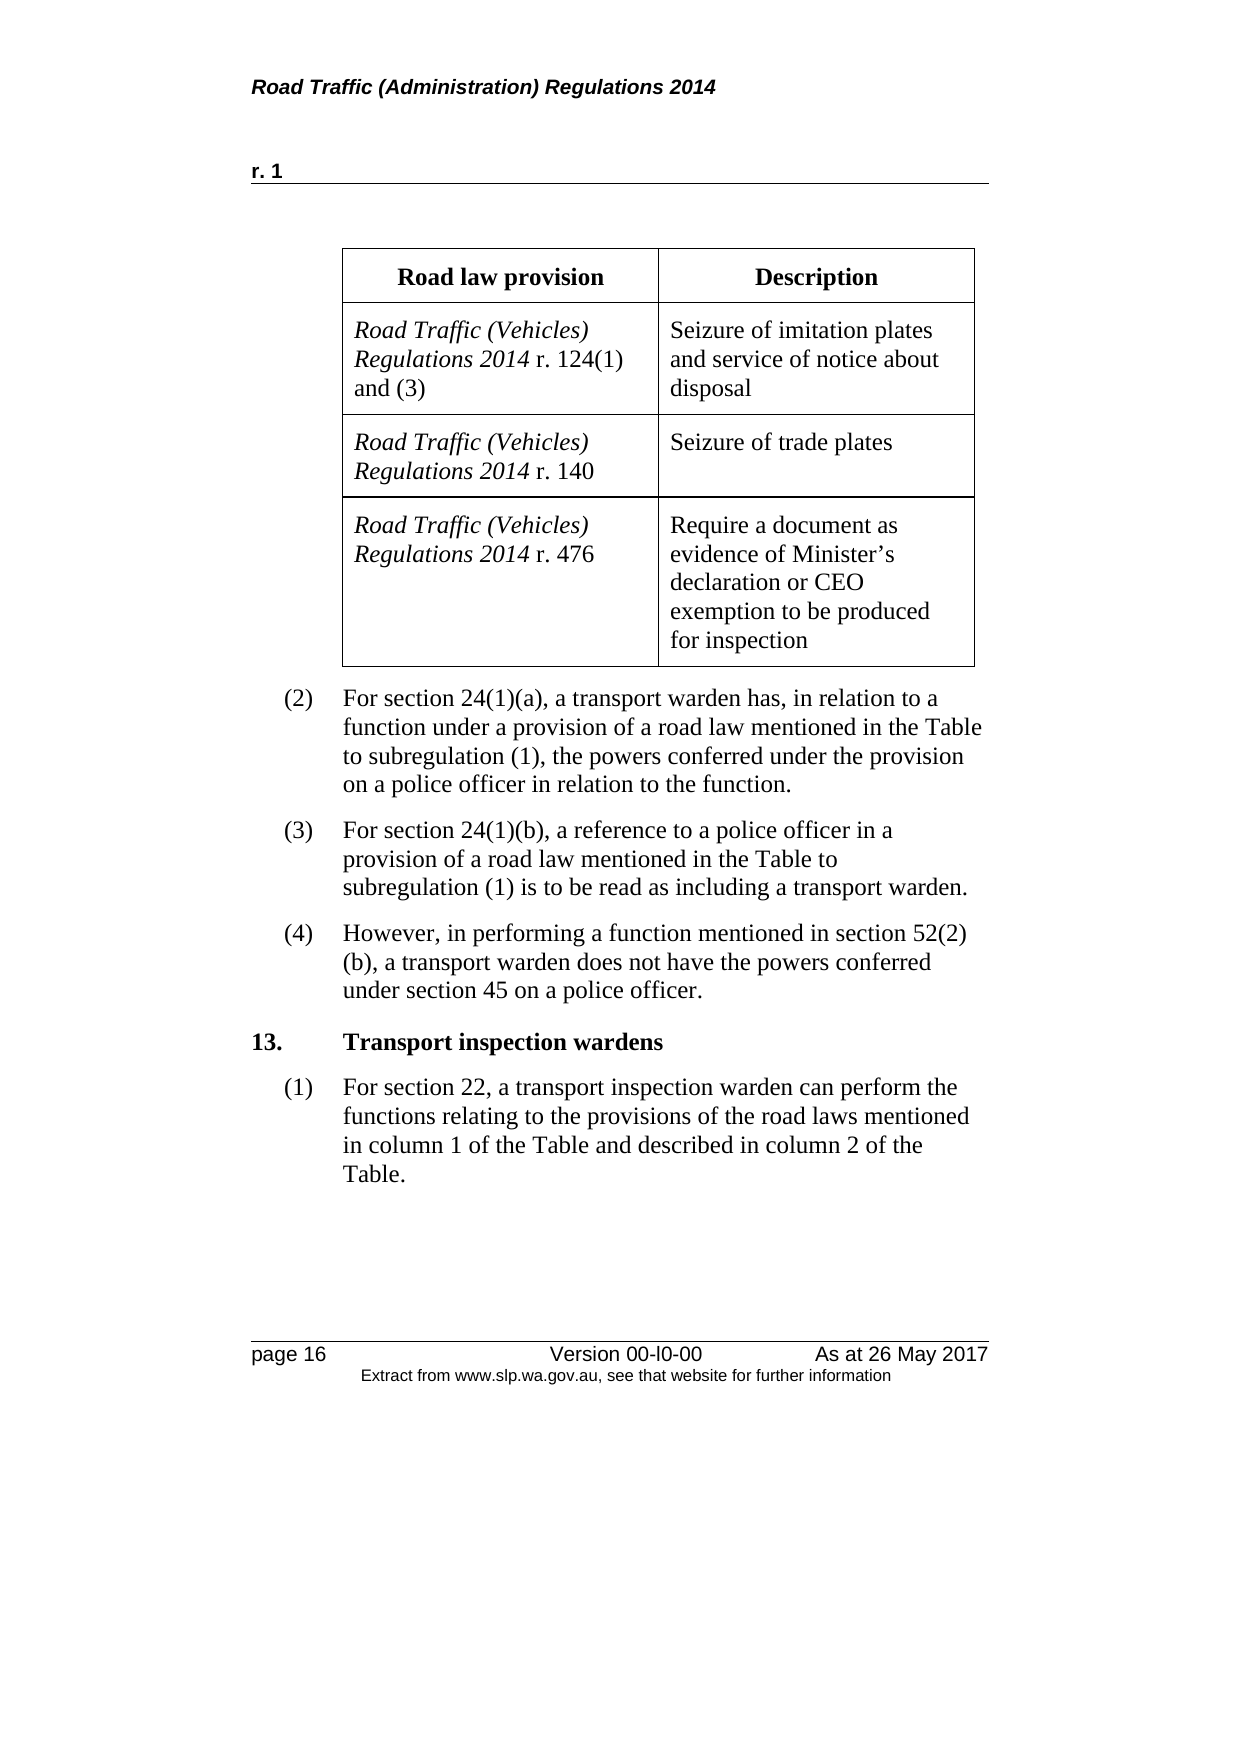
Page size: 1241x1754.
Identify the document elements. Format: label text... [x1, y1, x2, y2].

text (4) However, in performing a function mentioned in section 52(2)(b), a transport warden does not have the powers conferred under section 45 on a police officer. [251, 918, 989, 1004]
table_cell Seizure of imitation plates and service of notice about disposal [659, 303, 974, 414]
text (2) For section 24(1)(a), a transport warden has, in relation to a function under a provision of a road law mentioned in the Table to subregulation (1), the powers conferred under the provision on a police officer in relation to the function. [251, 683, 989, 798]
subtitle 13. Transport inspection wardens [251, 1027, 989, 1056]
table_cell Road Traffic (Vehicles) Regulations 2014 r. 476 [343, 498, 658, 666]
table_cell Require a document as evidence of Minister’s declaration or CEO exemption to be produced for inspection [659, 498, 974, 666]
table_cell Road Traffic (Vehicles) Regulations 2014 r. 124(1) and (3) [343, 303, 658, 414]
text (1) For section 22, a transport inspection warden can perform the functions relating to the provisions of the road laws mentioned in column 1 of the Table and described in column 2 of the Table. [251, 1072, 989, 1187]
table_header Description [659, 249, 974, 302]
text (3) For section 24(1)(b), a reference to a police officer in a provision of a road law mentioned in the Table to subregulation (1) is to be read as including a transport warden. [251, 815, 989, 901]
table_cell Road Traffic (Vehicles) Regulations 2014 r. 140 [343, 415, 658, 496]
table_header Road law provision [343, 249, 658, 302]
table_cell Seizure of trade plates [659, 415, 974, 496]
